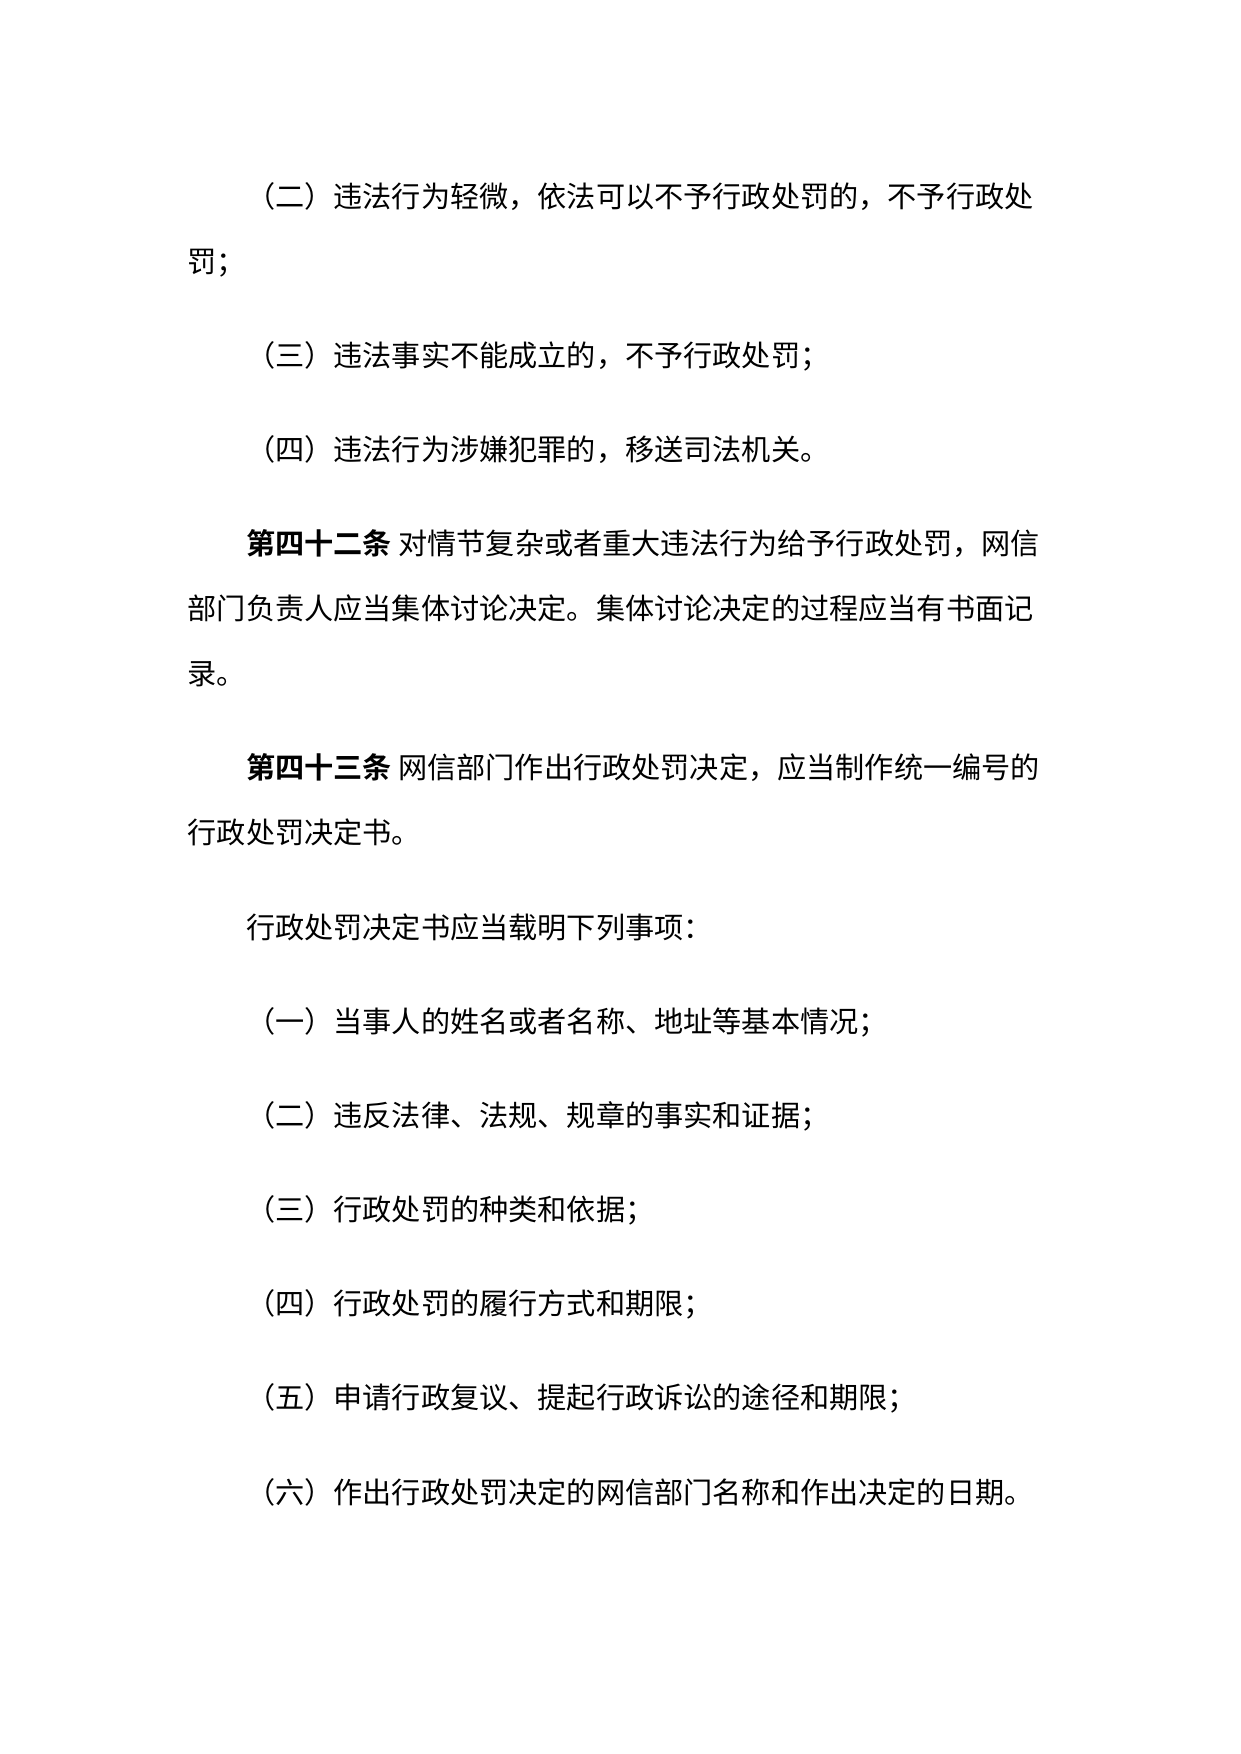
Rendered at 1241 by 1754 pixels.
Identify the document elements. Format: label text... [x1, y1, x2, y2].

text （二）违法行为轻微，依法可以不予行政处罚的，不予行政处罚； [187, 162, 1053, 292]
text （一）当事人的姓名或者名称、地址等基本情况； [187, 987, 1053, 1052]
text （三）违法事实不能成立的，不予行政处罚； [187, 321, 1053, 386]
text （二）违反法律、法规、规章的事实和证据； [187, 1081, 1053, 1146]
text 第四十三条 网信部门作出行政处罚决定，应当制作统一编号的行政处罚决定书。 [187, 734, 1053, 864]
text （三）行政处罚的种类和依据； [187, 1175, 1053, 1240]
text （四）违法行为涉嫌犯罪的，移送司法机关。 [187, 415, 1053, 480]
text 行政处罚决定书应当载明下列事项： [187, 893, 1053, 958]
text 第四十二条 对情节复杂或者重大违法行为给予行政处罚，网信部门负责人应当集体讨论决定。集体讨论决定的过程应当有书面记录。 [187, 509, 1053, 704]
text （六）作出行政处罚决定的网信部门名称和作出决定的日期。 [187, 1458, 1053, 1523]
text （五）申请行政复议、提起行政诉讼的途径和期限； [187, 1364, 1053, 1429]
text （四）行政处罚的履行方式和期限； [187, 1269, 1053, 1334]
